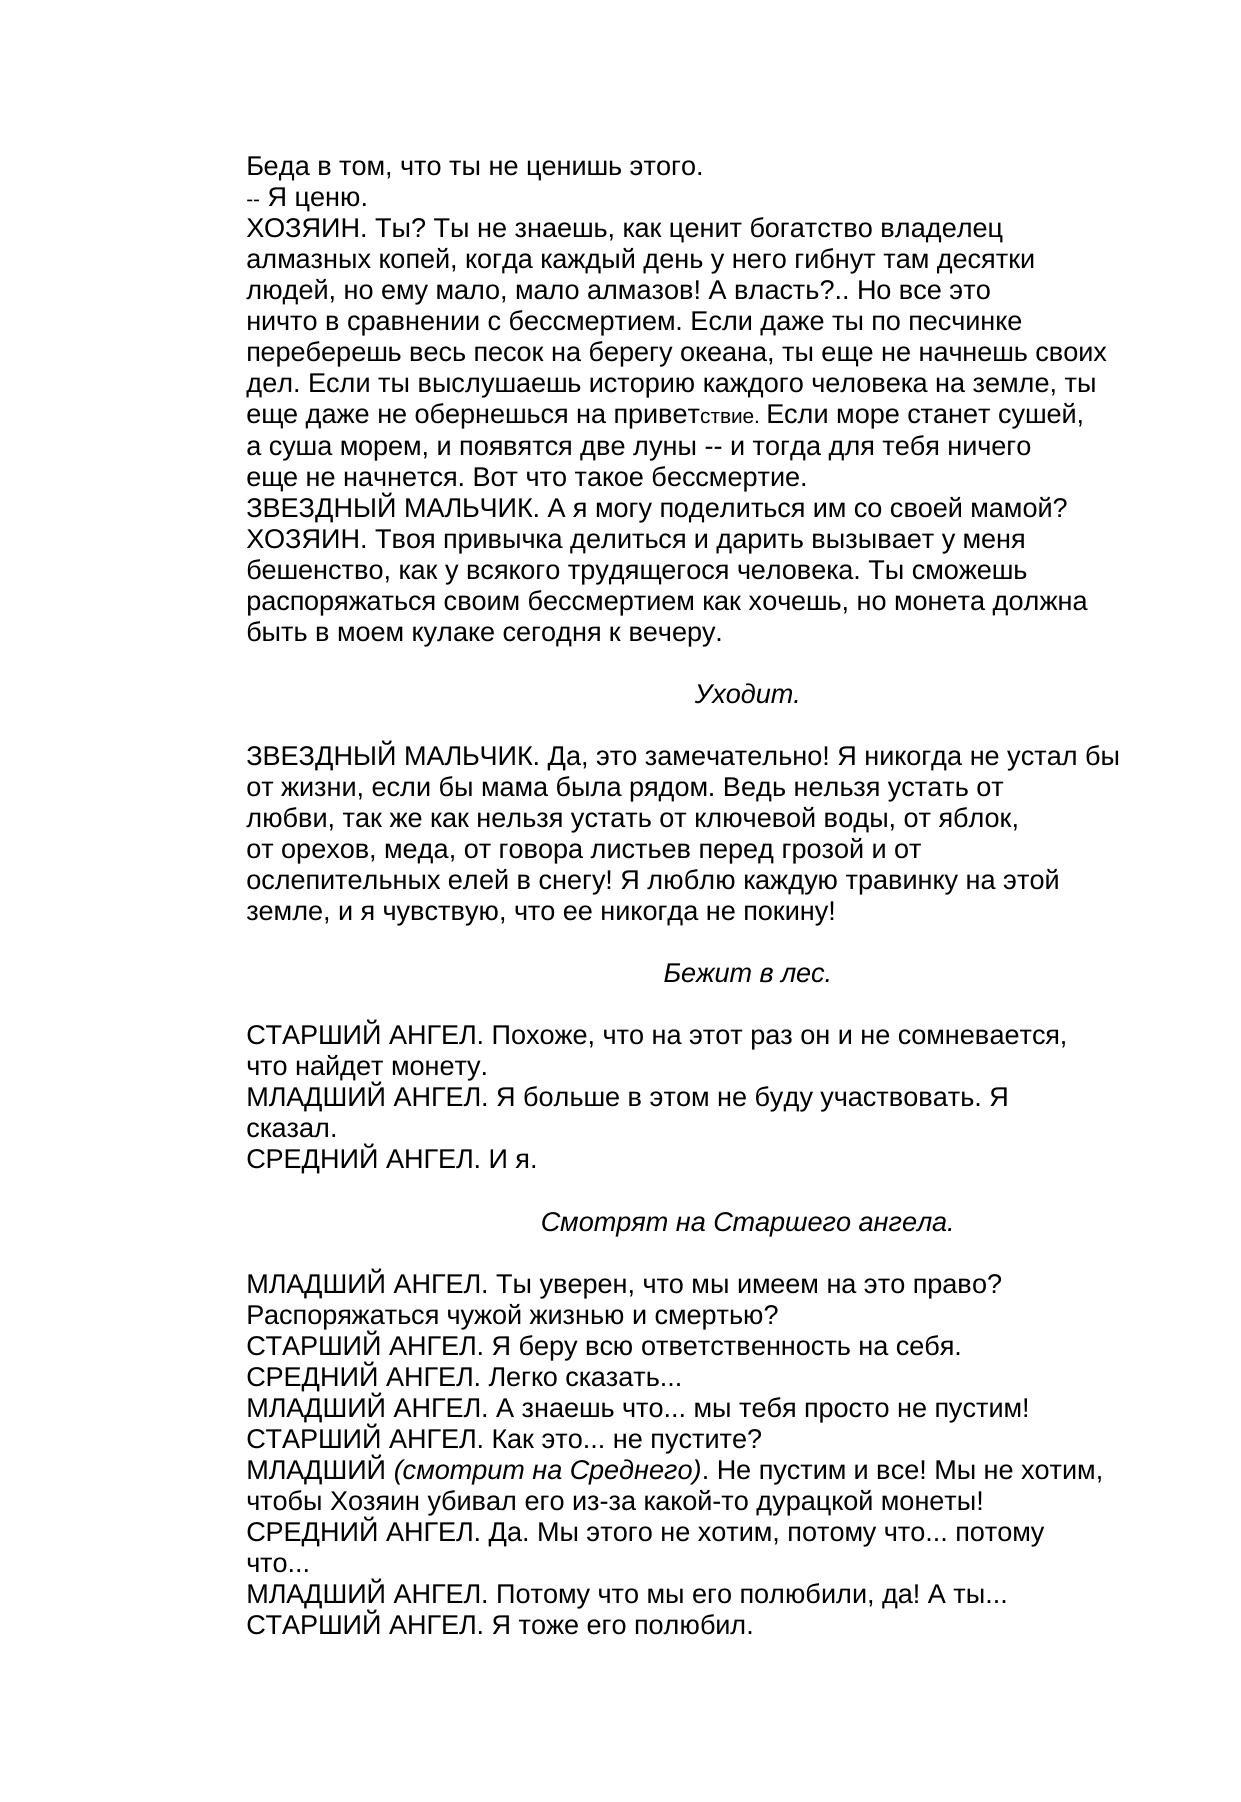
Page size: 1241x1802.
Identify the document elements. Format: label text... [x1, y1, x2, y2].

text МЛАДШИЙ АНГЕЛ. А знаешь что... мы тебя просто не пустим! [187, 1392, 1122, 1423]
text людей, но ему мало, мало алмазов! А власть?.. Но все это [187, 274, 1122, 305]
text СТАРШИЙ АНГЕЛ. Я беру всю ответственность на себя. [187, 1329, 1122, 1361]
text ЗВЕЗДНЫЙ МАЛЬЧИК. А я могу поделиться им со своей мамой? [187, 491, 1122, 522]
text что... [187, 1547, 1122, 1578]
text алмазных копей, когда каждый день у него гибнут там десятки [187, 243, 1122, 274]
text ничто в сравнении с бессмертием. Если даже ты по песчинке [187, 305, 1122, 336]
text МЛАДШИЙ АНГЕЛ. Я больше в этом не буду участвовать. Я [187, 1081, 1122, 1112]
text чтобы Хозяин убивал его из-за какой-то дурацкой монеты! [187, 1485, 1122, 1516]
text что найдет монету. [187, 1050, 1122, 1081]
text СТАРШИЙ АНГЕЛ. Похоже, что на этот раз он и не сомневается, [187, 1019, 1122, 1050]
text Бежит в лес. [187, 957, 1122, 988]
text СРЕДНИЙ АНГЕЛ. Да. Мы этого не хотим, потому что... потому [187, 1516, 1122, 1547]
text дел. Если ты выслушаешь историю каждого человека на земле, ты [187, 367, 1122, 398]
text распоряжаться своим бессмертием как хочешь, но монета должна [187, 584, 1122, 616]
text СТАРШИЙ АНГЕЛ. Как это... не пустите? [187, 1423, 1122, 1454]
text СРЕДНИЙ АНГЕЛ. И я. [187, 1143, 1122, 1174]
text сказал. [187, 1112, 1122, 1143]
text СТАРШИЙ АНГЕЛ. Я тоже его полюбил. [187, 1609, 1122, 1640]
text а суша морем, и появятся две луны -- и тогда для тебя ничего [187, 429, 1122, 460]
text бешенство, как у всякого трудящегося человека. Ты сможешь [187, 553, 1122, 584]
text земле, и я чувствую, что ее никогда не покину! [187, 895, 1122, 926]
text ЗВЕЗДНЫЙ МАЛЬЧИК. Да, это замечательно! Я никогда не устал бы [187, 740, 1122, 771]
text ХОЗЯИН. Ты? Ты не знаешь, как ценит богатство владелец [187, 212, 1122, 243]
text от жизни, если бы мама была рядом. Ведь нельзя устать от [187, 771, 1122, 802]
text СРЕДНИЙ АНГЕЛ. Легко сказать... [187, 1361, 1122, 1392]
text -- Я ценю. [187, 181, 1122, 212]
text Беда в том, что ты не ценишь этого. [187, 150, 1122, 181]
text переберешь весь песок на берегу океана, ты еще не начнешь своих [187, 336, 1122, 367]
text ХОЗЯИН. Твоя привычка делиться и дарить вызывает у меня [187, 522, 1122, 553]
text МЛАДШИЙ АНГЕЛ. Ты уверен, что мы имеем на это право? [187, 1267, 1122, 1298]
text еще даже не обернешься на приветствие. Если море станет сушей, [187, 398, 1122, 429]
text ослепительных елей в снегу! Я люблю каждую травинку на этой [187, 864, 1122, 895]
text любви, так же как нельзя устать от ключевой воды, от яблок, [187, 802, 1122, 833]
text Распоряжаться чужой жизнью и смертью? [187, 1298, 1122, 1329]
text еще не начнется. Вот что такое бессмертие. [187, 460, 1122, 491]
text Уходит. [187, 678, 1122, 709]
text МЛАДШИЙ (смотрит на Среднего). Не пустим и все! Мы не хотим, [187, 1454, 1122, 1485]
text от орехов, меда, от говора листьев перед грозой и от [187, 833, 1122, 864]
text Смотрят на Старшего ангела. [187, 1205, 1122, 1236]
text МЛАДШИЙ АНГЕЛ. Потому что мы его полюбили, да! А ты... [187, 1578, 1122, 1609]
text быть в моем кулаке сегодня к вечеру. [187, 616, 1122, 647]
